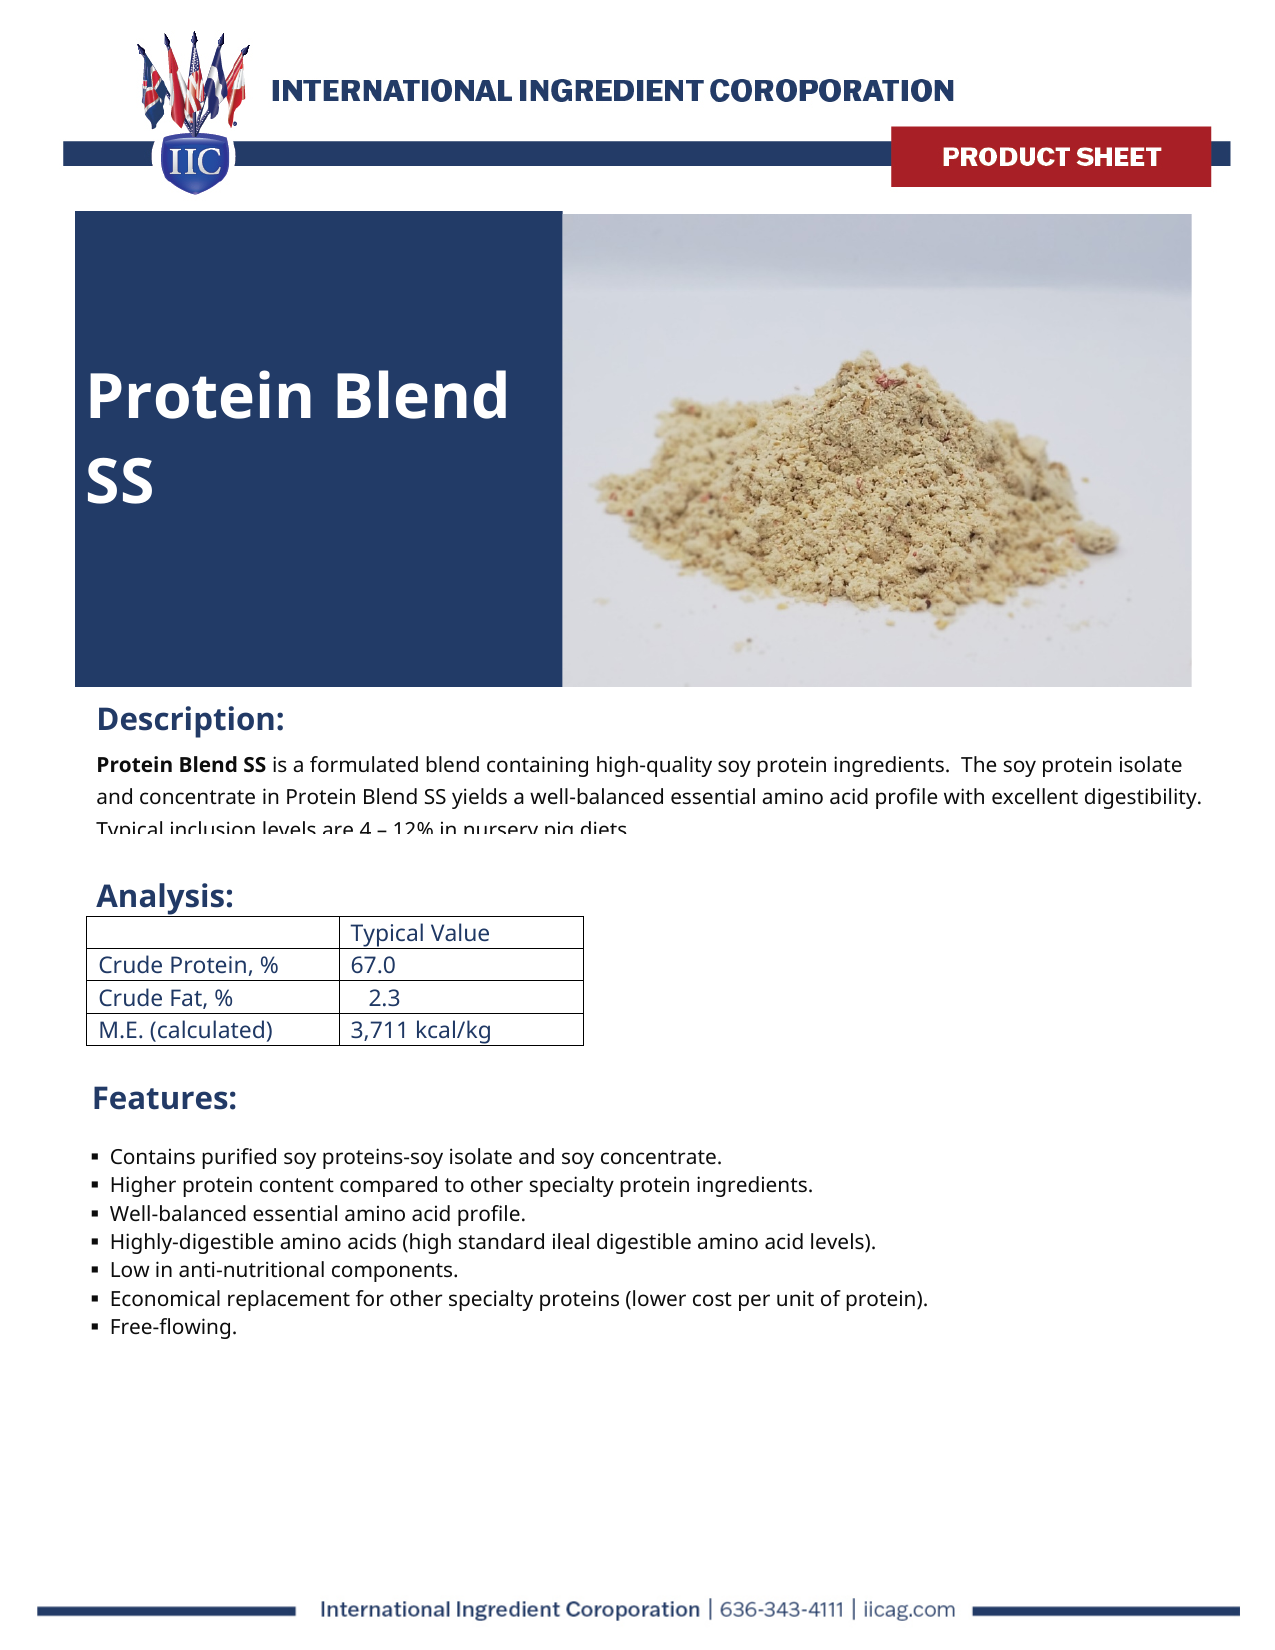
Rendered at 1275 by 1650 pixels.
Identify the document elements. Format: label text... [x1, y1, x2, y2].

table_cell Crude Protein, % [87, 949, 339, 980]
table_header [87, 917, 339, 948]
table_cell 67.0 [340, 949, 583, 980]
table_cell 3,711 kcal/kg [340, 1014, 583, 1045]
table_cell Crude Fat, % [87, 981, 339, 1013]
picture [27, 14, 1265, 687]
table_cell 2.3 [340, 981, 583, 1013]
table_cell M.E. (calculated) [87, 1014, 339, 1045]
table_header Typical Value [340, 917, 583, 948]
picture [1, 1579, 1275, 1640]
